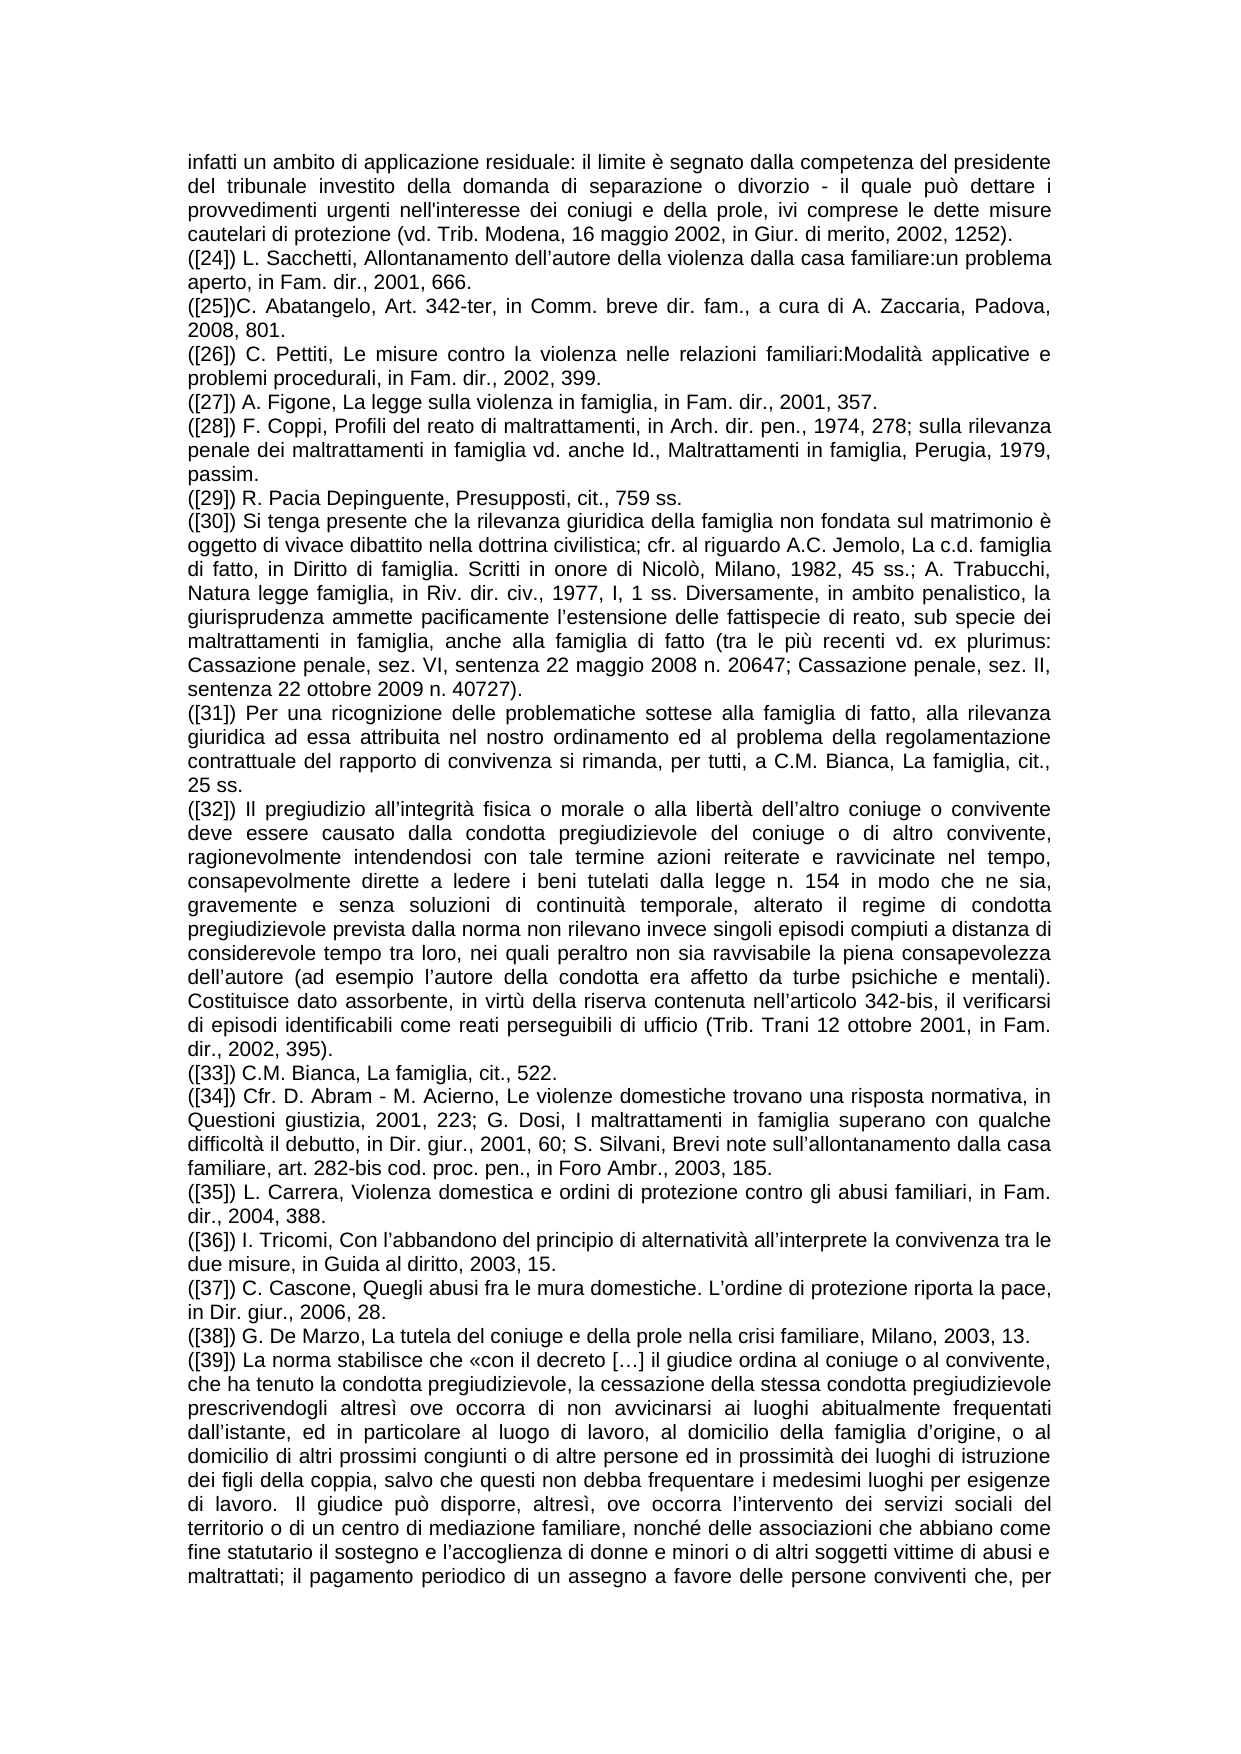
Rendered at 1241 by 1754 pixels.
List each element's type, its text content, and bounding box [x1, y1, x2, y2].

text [187, 1348, 1053, 1587]
text ([32]) Il pregiudizio all’integrità fisica o morale o alla libertà dell’altro coniuge o convivente deve essere causato dalla condotta pregiudizievole del coniuge o di altro convivente, ragionevolmente intendendosi con tale termine azioni reiterate e ravvicinate nel tempo, consapevolmente dirette a ledere i beni tutelati dalla legge n. 154 in modo che ne sia, gravemente e senza soluzioni di continuità temporale, alterato il regime di condotta pregiudizievole prevista dalla norma non rilevano invece singoli episodi compiuti a distanza di considerevole tempo tra loro, nei quali peraltro non sia ravvisabile la piena consapevolezza dell’autore (ad esempio l’autore della condotta era affetto da turbe psichiche e mentali). Costituisce dato assorbente, in virtù della riserva contenuta nell’articolo 342-bis, il verificarsi di episodi identificabili come reati perseguibili di ufficio (Trib. Trani 12 ottobre 2001, in Fam. dir., 2002, 395). [187, 797, 1053, 1060]
text ([37]) C. Cascone, Quegli abusi fra le mura domestiche. L’ordine di protezione riporta la pace, in Dir. giur., 2006, 28. [187, 1276, 1053, 1324]
text ([34]) Cfr. D. Abram - M. Acierno, Le violenze domestiche trovano una risposta normativa, in Questioni giustizia, 2001, 223; G. Dosi, I maltrattamenti in famiglia superano con qualche difficoltà il debutto, in Dir. giur., 2001, 60; S. Silvani, Brevi note sull’allontanamento dalla casa familiare, art. 282-bis cod. proc. pen., in Foro Ambr., 2003, 185. [187, 1084, 1053, 1180]
text ([31]) Per una ricognizione delle problematiche sottese alla famiglia di fatto, alla rilevanza giuridica ad essa attribuita nel nostro ordinamento ed al problema della regolamentazione contrattuale del rapporto di convivenza si rimanda, per tutti, a C.M. Bianca, La famiglia, cit., 25 ss. [187, 701, 1053, 797]
text ([26]) C. Pettiti, Le misure contro la violenza nelle relazioni familiari:Modalità applicative e problemi procedurali, in Fam. dir., 2002, 399. [187, 342, 1053, 389]
text ([30]) Si tenga presente che la rilevanza giuridica della famiglia non fondata sul matrimonio è oggetto di vivace dibattito nella dottrina civilistica; cfr. al riguardo A.C. Jemolo, La c.d. famiglia di fatto, in Diritto di famiglia. Scritti in onore di Nicolò, Milano, 1982, 45 ss.; A. Trabucchi, Natura legge famiglia, in Riv. dir. civ., 1977, I, 1 ss. Diversamente, in ambito penalistico, la giurisprudenza ammette pacificamente l’estensione delle fattispecie di reato, sub specie dei maltrattamenti in famiglia, anche alla famiglia di fatto (tra le più recenti vd. ex plurimus: Cassazione penale, sez. VI, sentenza 22 maggio 2008 n. 20647; Cassazione penale, sez. II, sentenza 22 ottobre 2009 n. 40727). [187, 509, 1053, 701]
text ([28]) F. Coppi, Profili del reato di maltrattamenti, in Arch. dir. pen., 1974, 278; sulla rilevanza penale dei maltrattamenti in famiglia vd. anche Id., Maltrattamenti in famiglia, Perugia, 1979, passim. [187, 413, 1053, 485]
text ([27]) A. Figone, La legge sulla violenza in famiglia, in Fam. dir., 2001, 357. [187, 389, 1053, 413]
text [187, 150, 1053, 246]
text ([35]) L. Carrera, Violenza domestica e ordini di protezione contro gli abusi familiari, in Fam. dir., 2004, 388. [187, 1180, 1053, 1228]
text ([33]) C.M. Bianca, La famiglia, cit., 522. [187, 1060, 1053, 1084]
text ([36]) I. Tricomi, Con l’abbandono del principio di alternatività all’interprete la convivenza tra le due misure, in Guida al diritto, 2003, 15. [187, 1228, 1053, 1276]
text ([29]) R. Pacia Depinguente, Presupposti, cit., 759 ss. [187, 485, 1053, 509]
text ([24]) L. Sacchetti, Allontanamento dell’autore della violenza dalla casa familiare:un problema aperto, in Fam. dir., 2001, 666. [187, 246, 1053, 294]
text ([38]) G. De Marzo, La tutela del coniuge e della prole nella crisi familiare, Milano, 2003, 13. [187, 1324, 1053, 1348]
text ([25])C. Abatangelo, Art. 342-ter, in Comm. breve dir. fam., a cura di A. Zaccaria, Padova, 2008, 801. [187, 294, 1053, 342]
